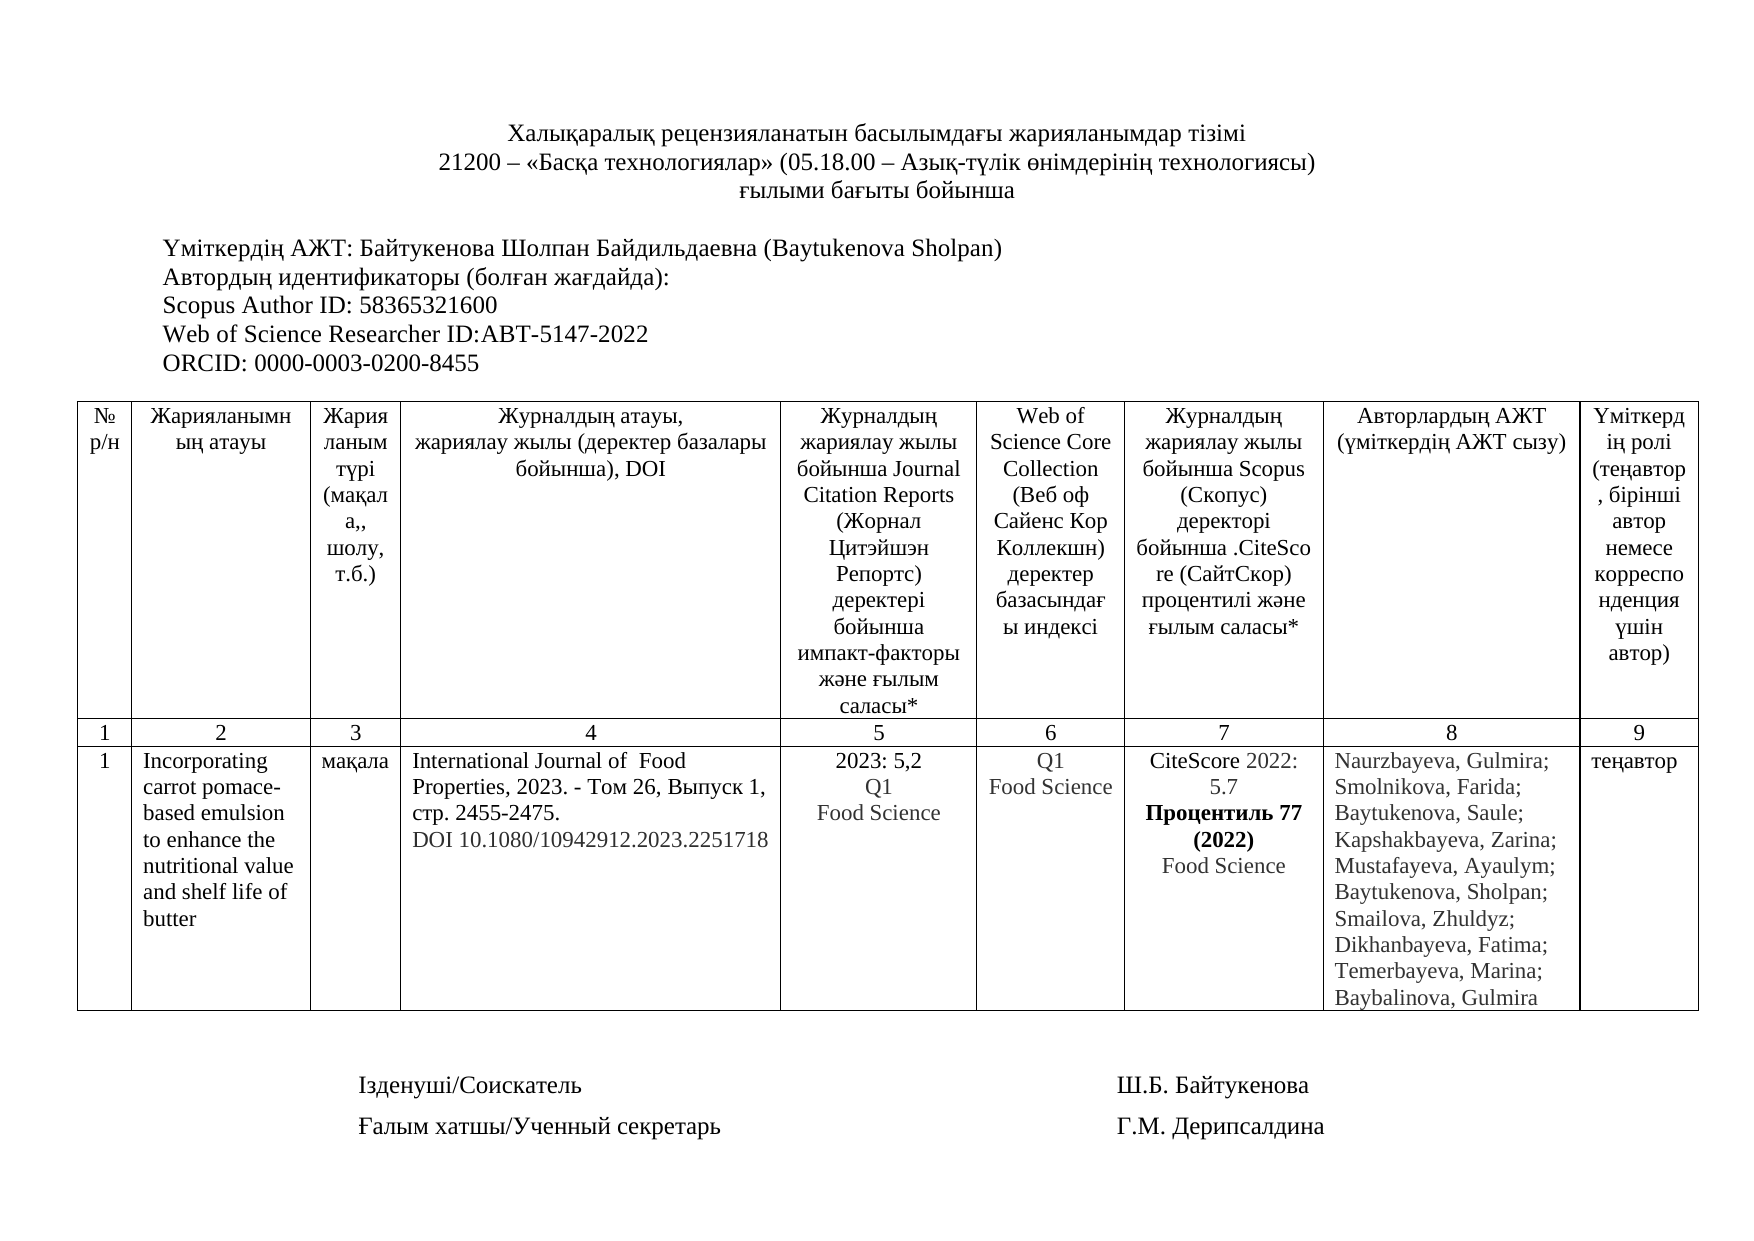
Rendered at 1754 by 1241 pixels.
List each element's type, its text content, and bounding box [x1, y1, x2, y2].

table_header № р/н [78, 402, 131, 718]
table_cell 5 [781, 719, 976, 746]
text ғылыми бағыты бойынша [89, 176, 1665, 204]
table_cell 7 [1125, 719, 1323, 746]
table_header Журналдың атауы, жариялау жылы (деректер базалары бойынша), DOI [401, 402, 780, 718]
table_header Жарияланымның атауы [132, 402, 310, 718]
table_cell мақала [311, 747, 400, 1010]
text Халықаралық рецензияланатын басылымдағы жарияланымдар тізімі [89, 118, 1665, 147]
table_header Журналдың жариялау жылы бойынша Scopus (Скопус) деректорі бойынша .CiteScore (СайтСкор) процентилі және ғылым саласы* [1125, 402, 1323, 718]
table_cell 9 [1581, 719, 1698, 746]
table_header Web of Science Core Collection (Веб оф Сайенс Кор Коллекшн) деректер базасындағы индексі [977, 402, 1124, 718]
table_cell 2 [132, 719, 310, 746]
table_cell 2023: 5,2 Q1 Food Science [781, 747, 976, 1010]
table_cell International Journal of Food Properties, 2023. - Том 26, Выпуск 1, стр. 2455-2475. DOI 10.1080/10942912.2023.2251718 [401, 747, 780, 1010]
table_cell теңавтор [1581, 747, 1698, 1010]
table_cell 4 [401, 719, 780, 746]
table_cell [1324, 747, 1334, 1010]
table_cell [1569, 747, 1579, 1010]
table_cell 3 [311, 719, 400, 746]
table_header Жарияланым түрі (мақала,, шолу, т.б.) [311, 402, 400, 718]
text Үміткердің АЖТ: Байтукенова Шолпан Байдильдаевна (Baytukenova Sholpan) [89, 233, 1665, 262]
table_cell 8 [1324, 719, 1579, 746]
text Автордың идентификаторы (болған жағдайда): [89, 262, 1665, 291]
table_header Журналдың жариялау жылы бойынша Journal Citation Reports (Жорнал Цитэйшэн Репортс) деректері бойынша импакт-факторы және ғылым саласы* [781, 402, 976, 718]
text Scopus Author ID: 58365321600 [89, 291, 1665, 319]
table_cell Q1 Food Science [977, 747, 1124, 1010]
table_header Үміткердің ролі (теңавтор, бірінші автор немесе корреспонденция үшін автор) [1581, 402, 1698, 718]
table_cell CiteScore 2022: 5.7 Процентиль 77 (2022) Food Science [1125, 747, 1323, 1010]
text Web of Science Researcher ID:ABT-5147-2022 [89, 319, 1665, 348]
table_cell Incorporating carrot pomace-based emulsion to enhance the nutritional value and shelf life of butter [132, 747, 310, 1010]
table_cell 6 [977, 719, 1124, 746]
text ORCID: 0000-0003-0200-8455 [89, 348, 1665, 377]
text 21200 – «Басқа технологиялар» (05.18.00 – Азық-түлік өнімдерінің технологиясы) [89, 147, 1665, 176]
table_header Авторлардың АЖТ (үміткердің АЖТ сызу) [1324, 402, 1579, 718]
table_cell 1 [78, 719, 131, 746]
table_cell 1 [78, 747, 131, 1010]
